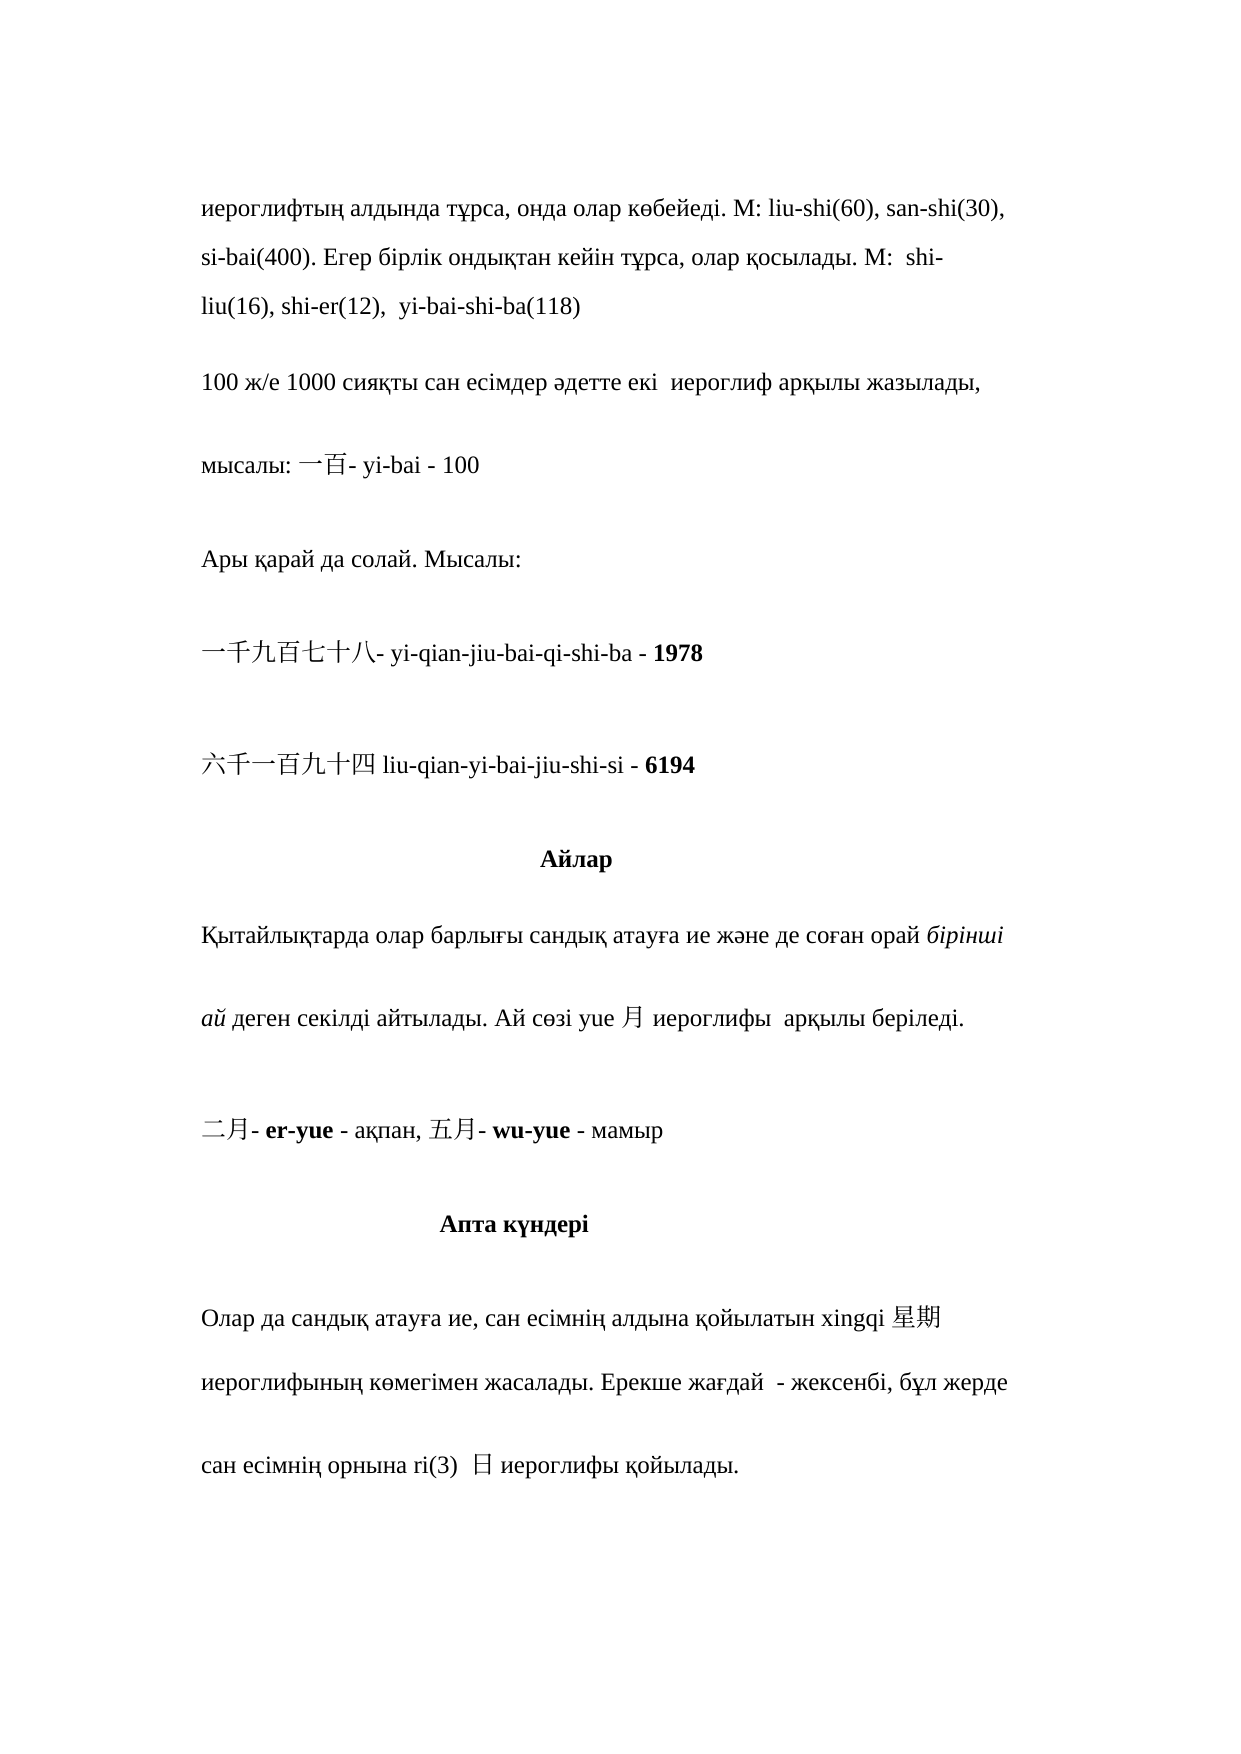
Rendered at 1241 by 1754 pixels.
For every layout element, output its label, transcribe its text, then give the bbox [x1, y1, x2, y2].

text 一千九百七十八- yi-qian-jiu-bai-qi-shi-ba - 1978 [201, 618, 1028, 683]
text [201, 191, 1020, 321]
text 六千一百九十四 liu-qian-yi-bai-jiu-shi-si - 6194 [201, 730, 1028, 795]
text Айлар [201, 842, 1028, 875]
text 二月- er-yue - ақпан, 五月- wu-yue - мамыр [201, 1095, 1028, 1160]
text Олар да сандық атауға ие, сан есімнің алдына қойылатын xingqi 星期 иероглифының көмегімен жасалады. Ерекше жағдай - жексенбі, бұл жерде сан есімнің орнына ri(3) 日иероглифы қойылады. [201, 1283, 1028, 1495]
text 100 ж/е 1000 сияқты сан есімдер әдетте екі иероглиф арқылы жазылады, мысалы: 一百- yi-bai - 100 [201, 365, 1028, 495]
text Апта күндері [201, 1207, 1028, 1240]
text Қытайлықтарда олар барлығы сандық атауға ие және де соған орай бірінші ай деген секілді айтылады. Ай сөзі yue 月 иероглифы арқылы беріледі. [201, 918, 1028, 1048]
text Ары қарай да солай. Мысалы: [201, 542, 1028, 574]
